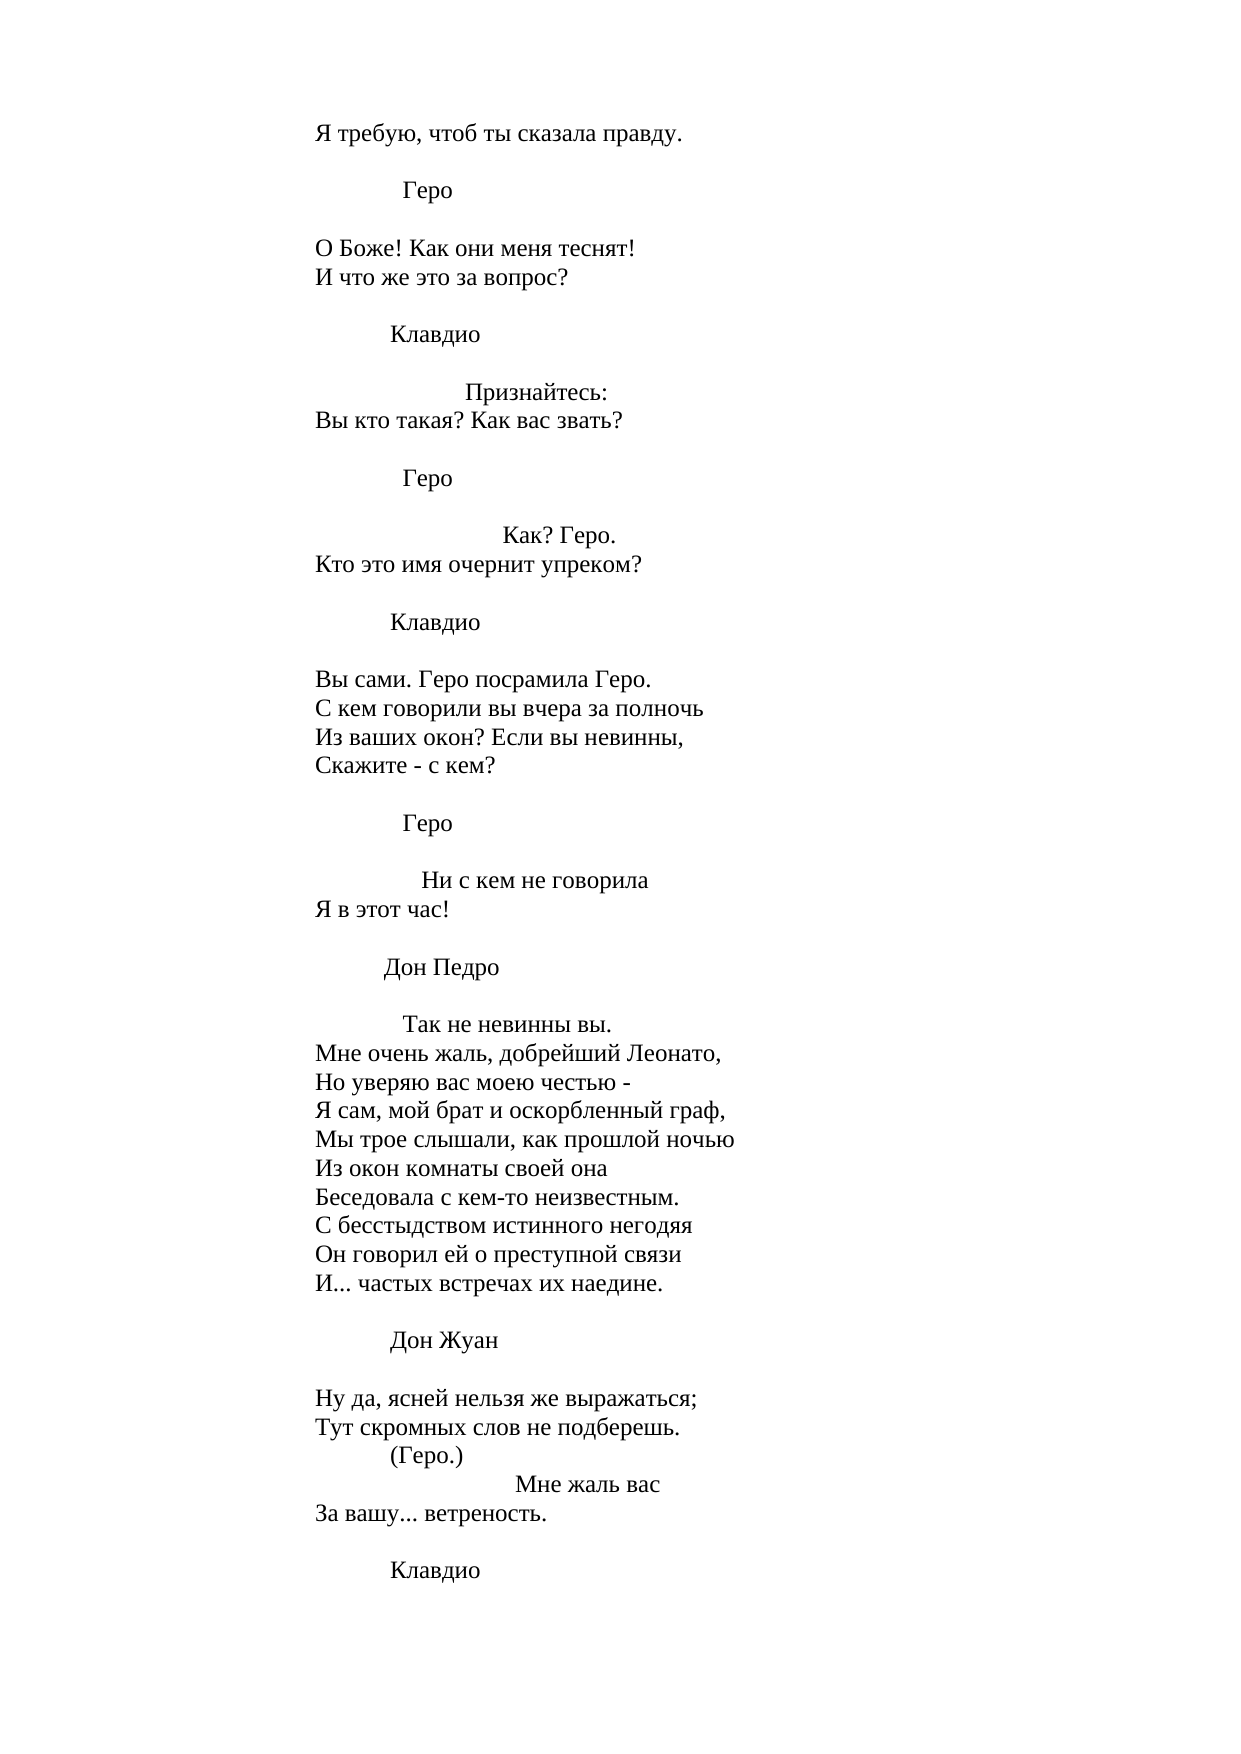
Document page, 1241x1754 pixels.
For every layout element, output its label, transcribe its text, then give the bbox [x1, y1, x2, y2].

text (Геро.) [177, 1441, 1152, 1469]
text С кем говорили вы вчера за полночь [177, 693, 1152, 722]
text Вы сами. Геро посрамила Геро. [177, 664, 1152, 693]
text Ни с кем не говорила [177, 866, 1152, 894]
text Мне жаль вас [177, 1469, 1152, 1498]
text Я требую, чтоб ты сказала правду. [177, 118, 1152, 147]
text Геро [177, 463, 1152, 492]
text Геро [177, 808, 1152, 837]
text Клавдио [177, 319, 1152, 348]
text Геро [177, 176, 1152, 204]
text Мне очень жаль, добрейший Леонато, [177, 1038, 1152, 1067]
text Вы кто такая? Как вас звать? [177, 406, 1152, 434]
text О Боже! Как они меня теснят! [177, 233, 1152, 262]
text Но уверяю вас моею честью - [177, 1067, 1152, 1096]
text Я в этот час! [177, 894, 1152, 923]
text Так не невинны вы. [177, 1009, 1152, 1038]
text Из ваших окон? Если вы невинны, [177, 722, 1152, 751]
text Ну да, ясней нельзя же выражаться; [177, 1383, 1152, 1412]
text Дон Жуан [177, 1326, 1152, 1354]
text Клавдио [177, 1556, 1152, 1584]
text Клавдио [177, 607, 1152, 636]
text Дон Педро [177, 952, 1152, 981]
text Скажите - с кем? [177, 751, 1152, 779]
text И... частых встречах их наедине. [177, 1268, 1152, 1297]
text Я сам, мой брат и оскорбленный граф, [177, 1096, 1152, 1124]
text Признайтесь: [177, 377, 1152, 406]
text Тут скромных слов не подберешь. [177, 1412, 1152, 1441]
text Мы трое слышали, как прошлой ночью [177, 1124, 1152, 1153]
text Беседовала с кем-то неизвестным. [177, 1182, 1152, 1211]
text Из окон комнаты своей она [177, 1153, 1152, 1182]
text И что же это за вопрос? [177, 262, 1152, 291]
text С бесстыдством истинного негодяя [177, 1211, 1152, 1239]
text За вашу... ветреность. [177, 1498, 1152, 1527]
text Кто это имя очернит упреком? [177, 549, 1152, 578]
text Он говорил ей о преступной связи [177, 1239, 1152, 1268]
text Как? Геро. [177, 521, 1152, 549]
